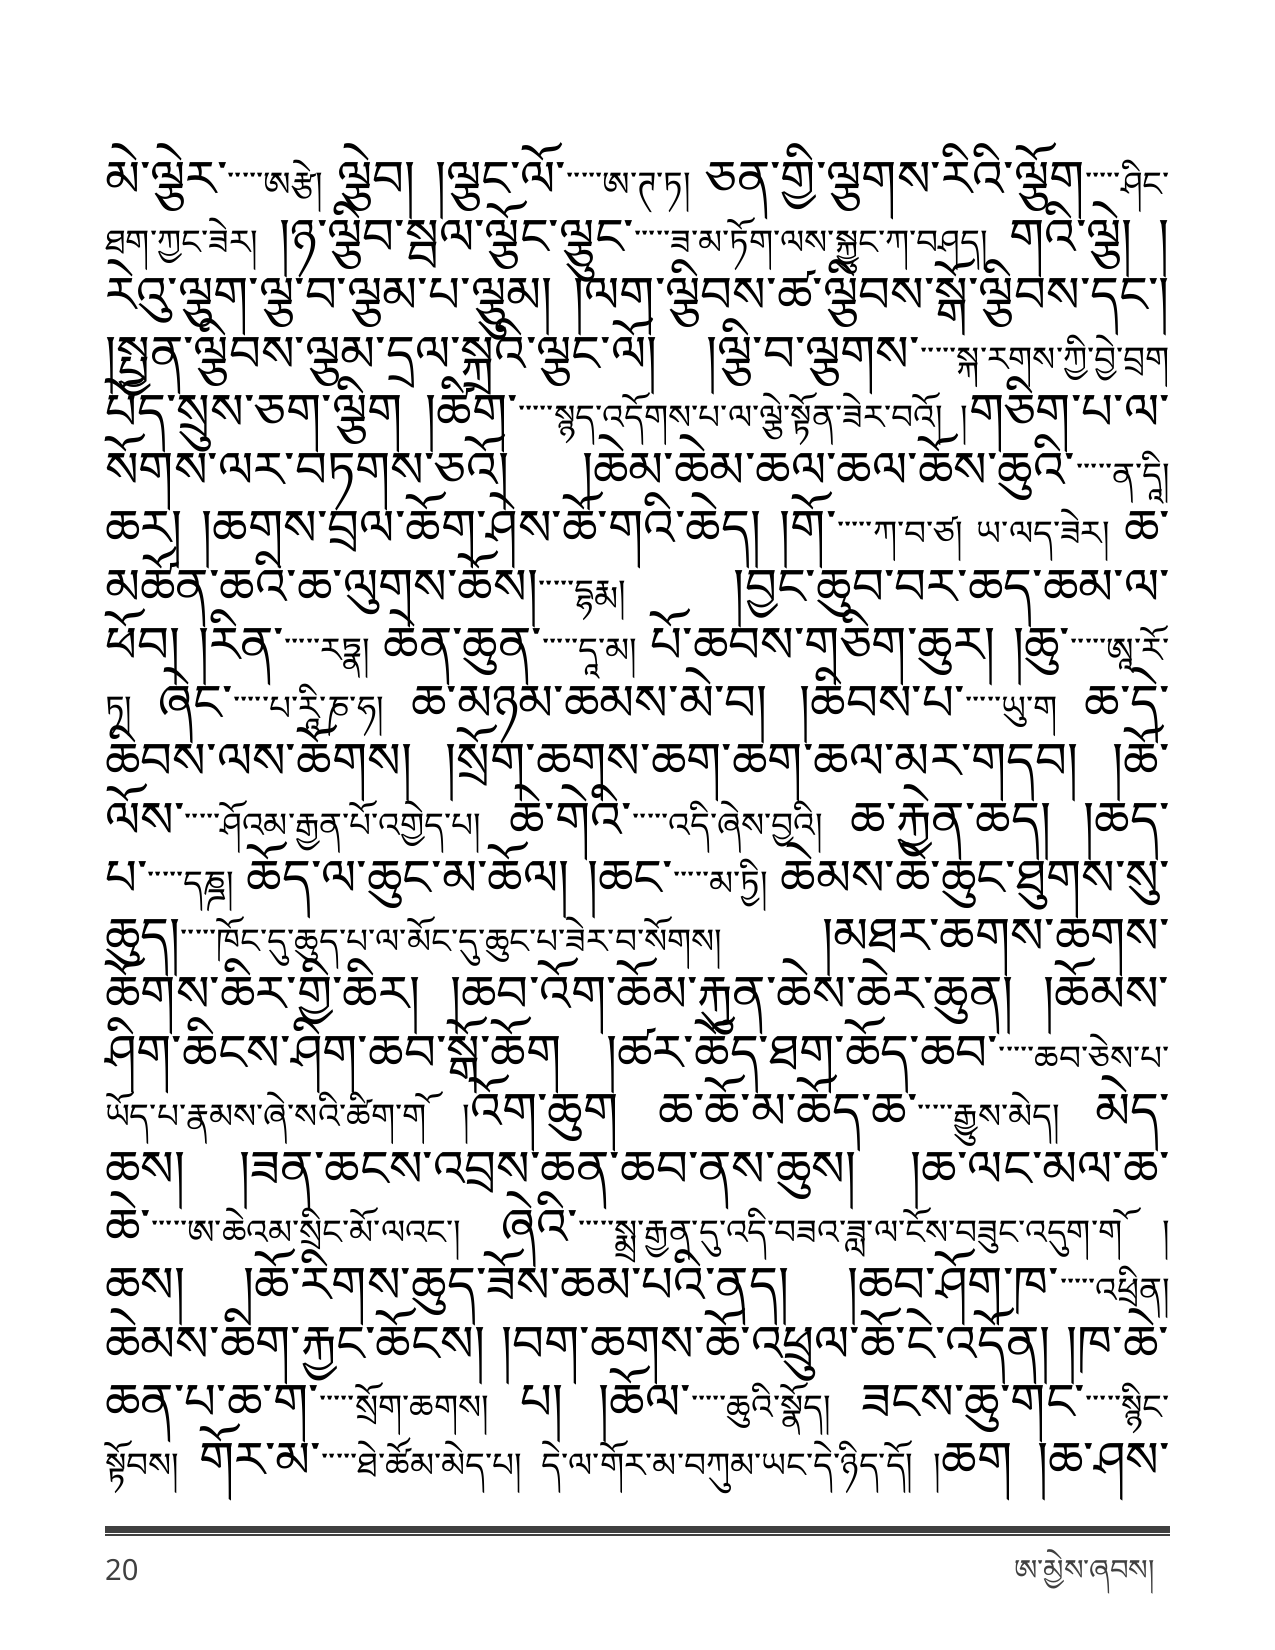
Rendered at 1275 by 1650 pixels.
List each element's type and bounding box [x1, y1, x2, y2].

text [105, 150, 1170, 1489]
